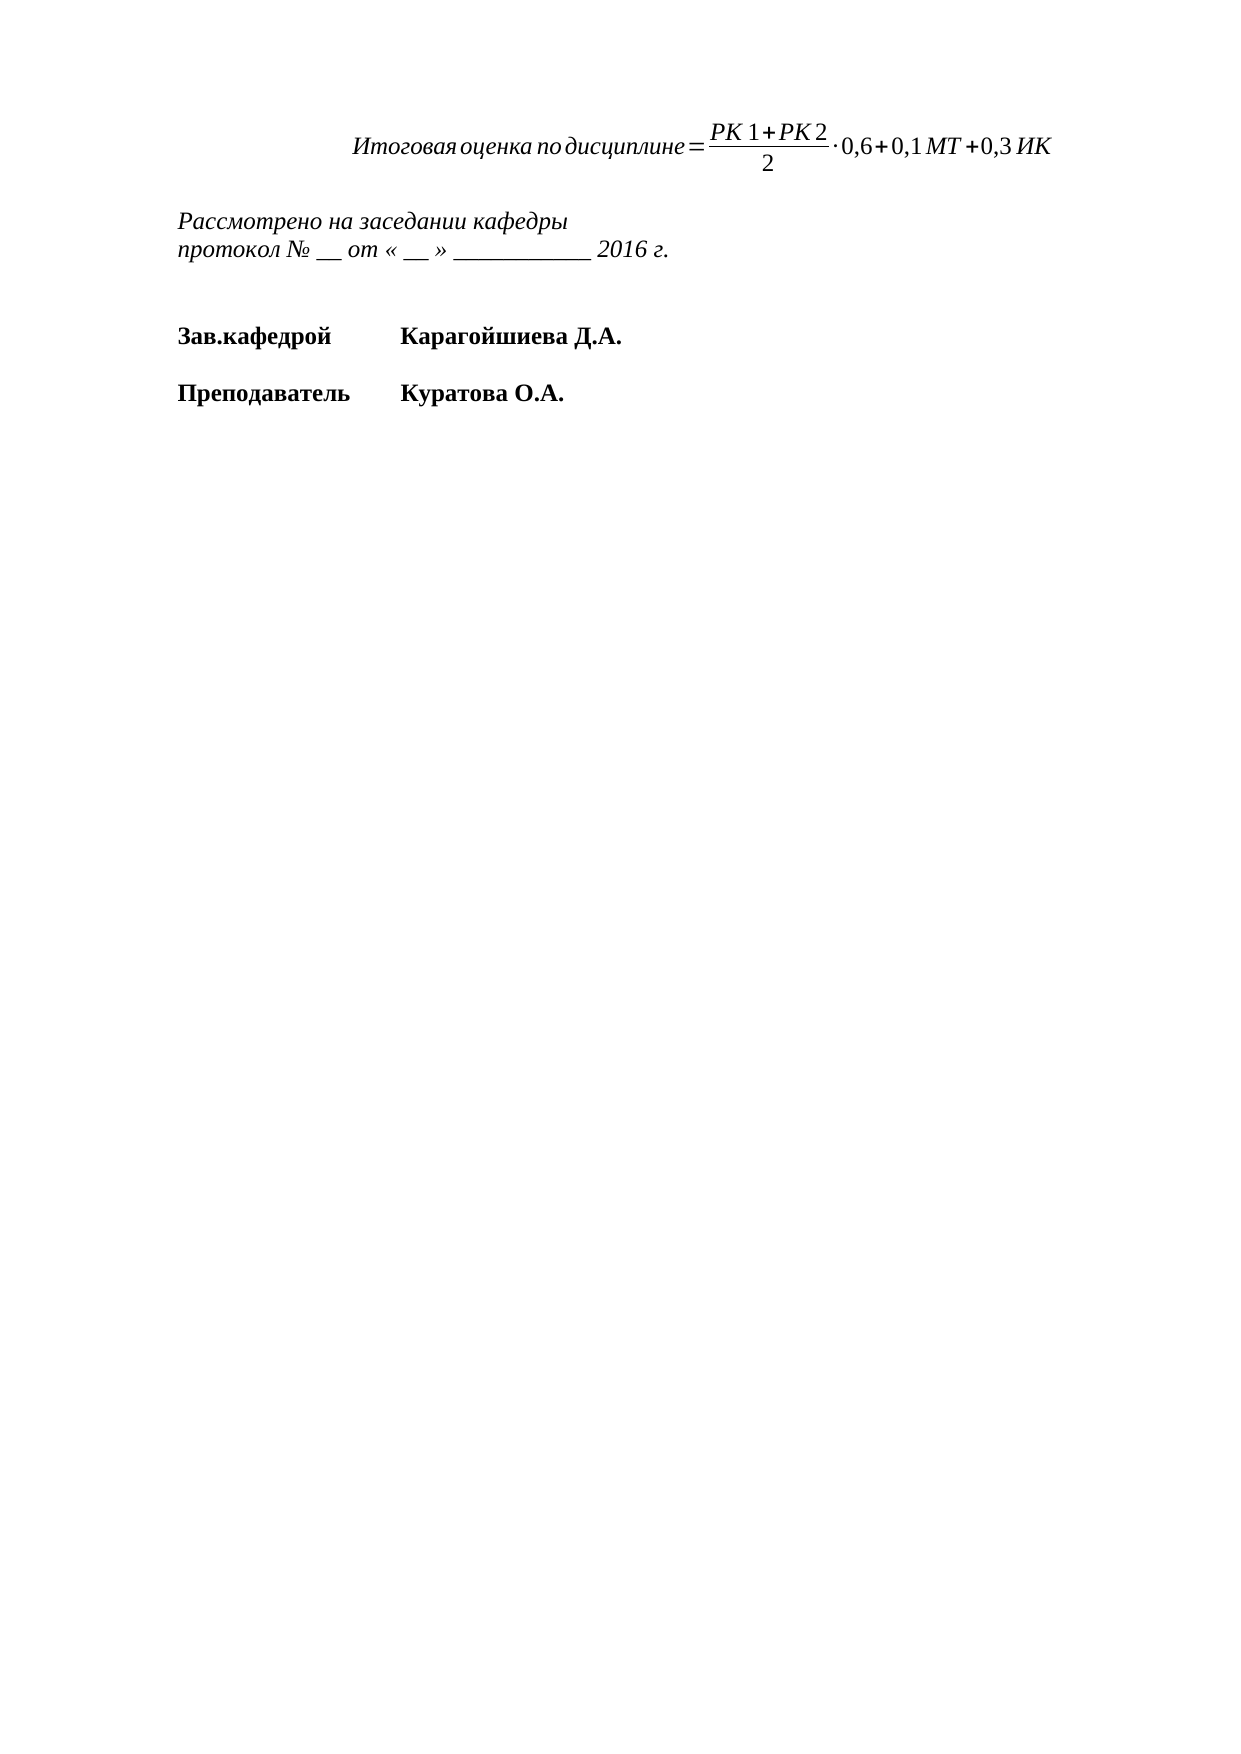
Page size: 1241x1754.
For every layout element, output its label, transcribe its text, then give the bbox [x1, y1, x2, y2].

text Зав.кафедрой Карагойшиева Д.А. [177, 321, 1152, 349]
text Преподаватель Куратова О.А. [177, 378, 1152, 407]
text протокол № __ от « __ » ___________ 2016 г. [177, 234, 1152, 263]
text Рассмотрено на заседании кафедры [177, 206, 1152, 234]
